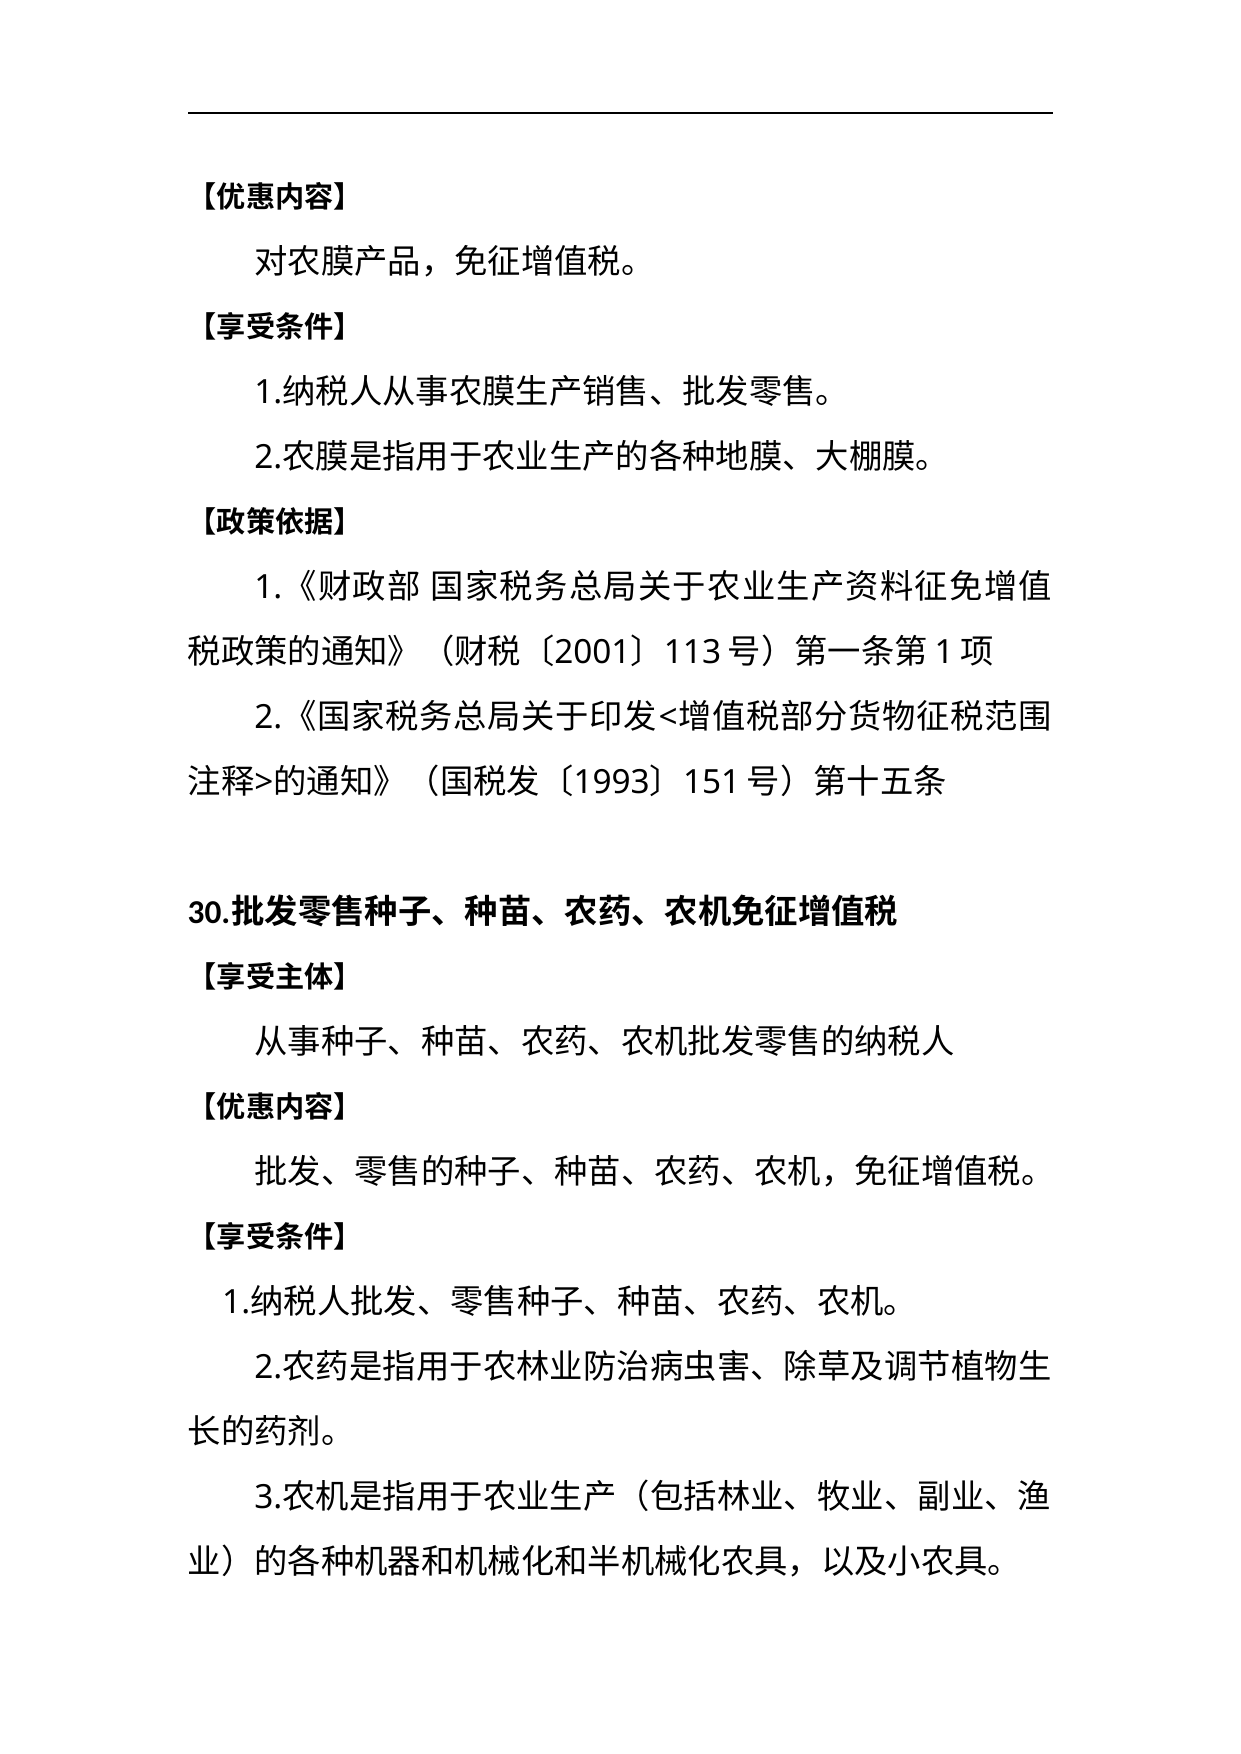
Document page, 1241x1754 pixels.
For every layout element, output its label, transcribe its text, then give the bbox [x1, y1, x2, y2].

text 1.《财政部 国家税务总局关于农业生产资料征免增值税政策的通知》（财税〔2001〕113号）第一条第1项 [187, 552, 1053, 682]
text 3.农机是指用于农业生产（包括林业、牧业、副业、渔业）的各种机器和机械化和半机械化农具，以及小农具。 [187, 1462, 1053, 1592]
subtitle 批发零售种子、种苗、农药、农机免征增值税 [187, 877, 1053, 942]
subtitle 【优惠内容】 [187, 1072, 1053, 1137]
text 2.农膜是指用于农业生产的各种地膜、大棚膜。 [187, 422, 1053, 487]
subtitle 【享受条件】 [187, 292, 1053, 357]
subtitle 【享受主体】 [187, 942, 1053, 1007]
text 2.《国家税务总局关于印发<增值税部分货物征税范围注释>的通知》（国税发〔1993〕151号）第十五条 [187, 682, 1053, 812]
subtitle 【政策依据】 [187, 487, 1053, 552]
text 1.纳税人从事农膜生产销售、批发零售。 [187, 357, 1053, 422]
text 批发、零售的种子、种苗、农药、农机，免征增值税。 [187, 1137, 1053, 1202]
text 2.农药是指用于农林业防治病虫害、除草及调节植物生长的药剂。 [187, 1332, 1053, 1462]
subtitle 【享受条件】 [187, 1202, 1053, 1267]
text 1.纳税人批发、零售种子、种苗、农药、农机。 [187, 1267, 1053, 1332]
subtitle 【优惠内容】 [187, 162, 1053, 227]
text 从事种子、种苗、农药、农机批发零售的纳税人 [187, 1007, 1053, 1072]
text 对农膜产品，免征增值税。 [187, 227, 1053, 292]
